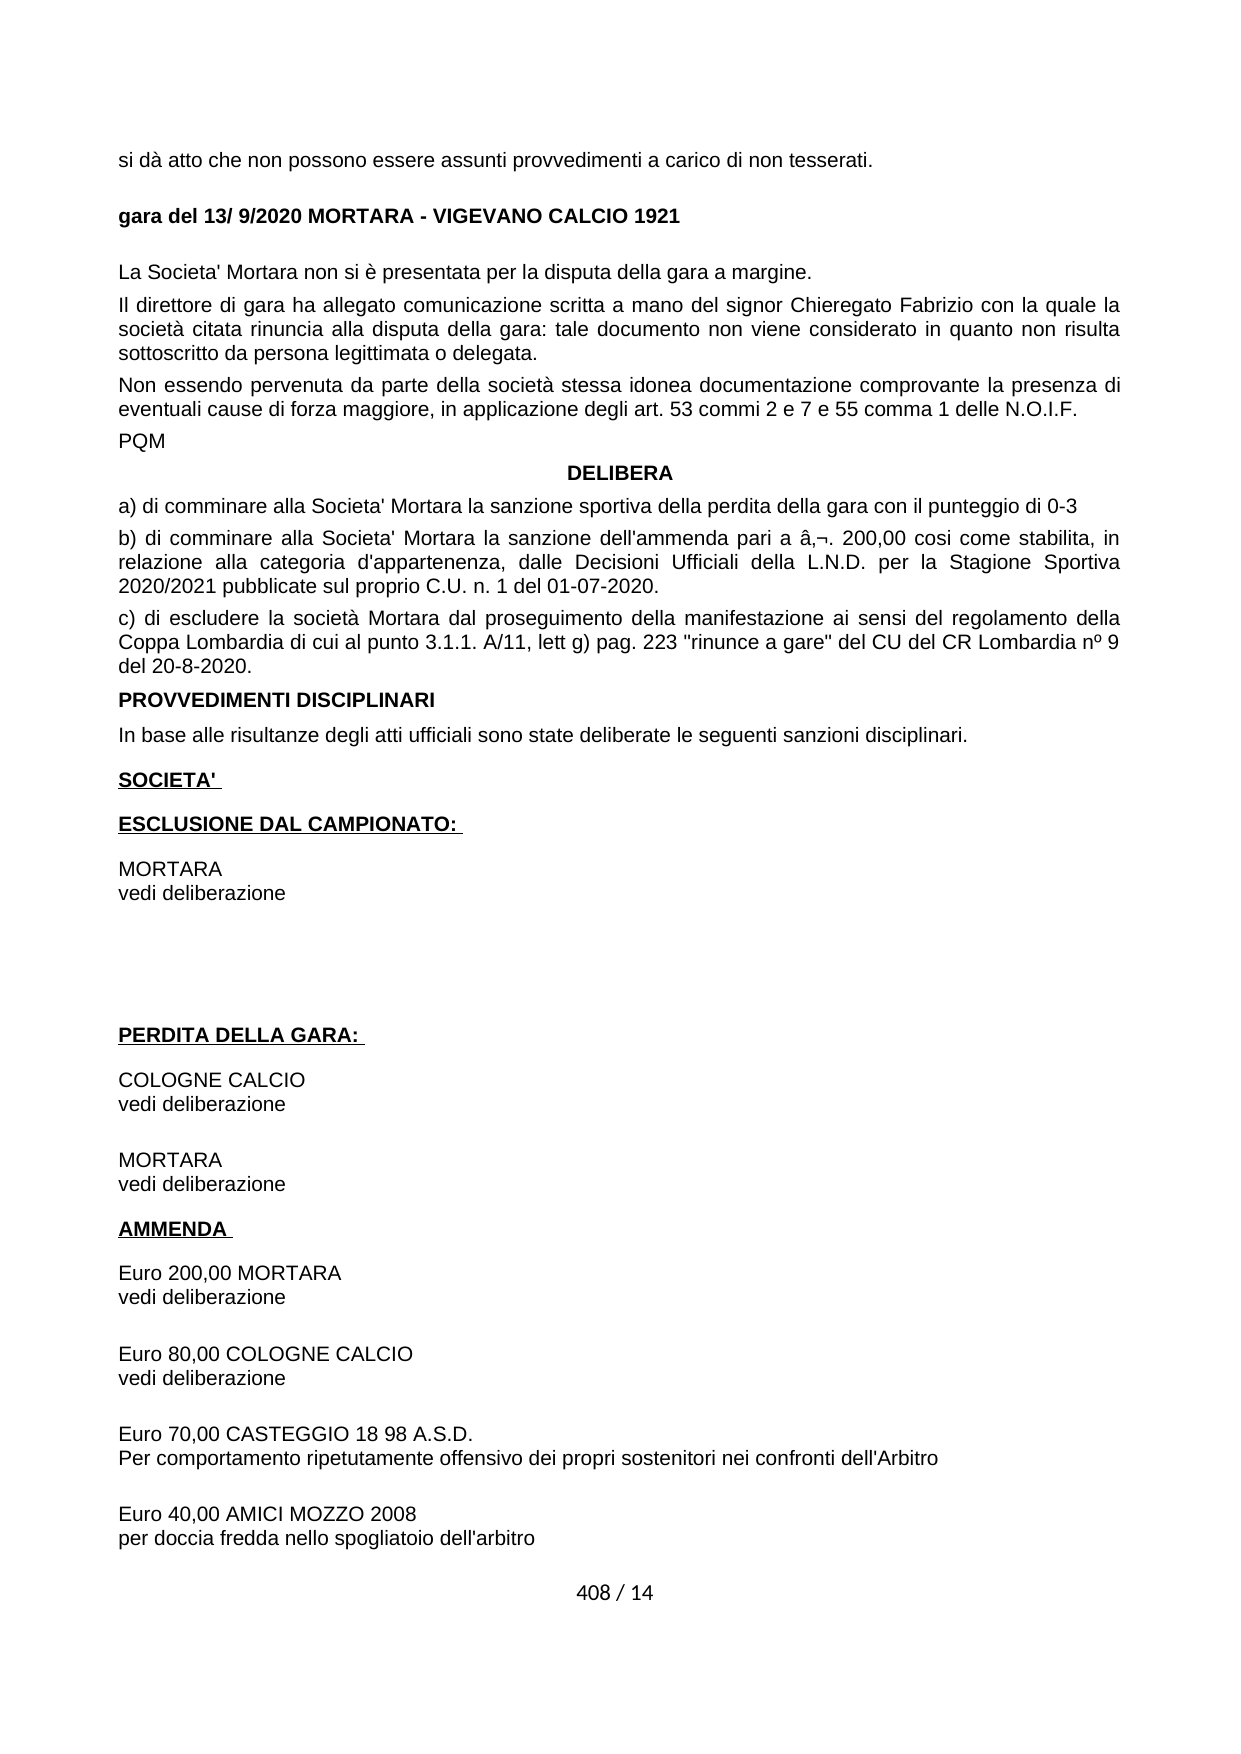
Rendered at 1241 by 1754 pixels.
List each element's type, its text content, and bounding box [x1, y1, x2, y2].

text Euro 70,00 CASTEGGIO 18 98 A.S.D. Per comportamento ripetutamente offensivo dei propri sostenitori nei confronti dell'Arbitro [118, 1398, 1122, 1469]
text si dà atto che non possono essere assunti provvedimenti a carico di non tesserati. [118, 148, 1122, 172]
text b) di comminare alla Societa' Mortara la sanzione dell'ammenda pari a â‚¬. 200,00 cosi come stabilita, in relazione alla categoria d'appartenenza, dalle Decisioni Ufficiali della L.N.D. per la Stagione Sportiva 2020/2021 pubblicate sul proprio C.U. n. 1 del 01-07-2020. [118, 526, 1122, 598]
text Euro 80,00 COLOGNE CALCIO vedi deliberazione [118, 1317, 1122, 1389]
text Euro 200,00 MORTARA vedi deliberazione [118, 1261, 1122, 1309]
text Il direttore di gara ha allegato comunicazione scritta a mano del signor Chieregato Fabrizio con la quale la società citata rinuncia alla disputa della gara: tale documento non viene considerato in quanto non risulta sottoscritto da persona legittimata o delegata. [118, 292, 1122, 364]
text PERDITA DELLA GARA: [118, 1023, 1122, 1047]
text a) di comminare alla Societa' Mortara la sanzione sportiva della perdita della gara con il punteggio di 0-3 [118, 493, 1122, 517]
text ESCLUSIONE DAL CAMPIONATO: [118, 812, 1122, 836]
text MORTARA vedi deliberazione [118, 1124, 1122, 1196]
text COLOGNE CALCIO vedi deliberazione [118, 1067, 1122, 1115]
text PQM [118, 429, 1122, 453]
text DELIBERA [118, 461, 1122, 485]
text c) di escludere la società Mortara dal proseguimento della manifestazione ai sensi del regolamento della Coppa Lombardia di cui al punto 3.1.1. A/11, lett g) pag. 223 "rinunce a gare" del CU del CR Lombardia nº 9 del 20-8-2020. [118, 606, 1122, 678]
text SOCIETA' [118, 767, 1122, 791]
text Euro 40,00 AMICI MOZZO 2008 per doccia fredda nello spogliatoio dell'arbitro [118, 1478, 1122, 1550]
text gara del 13/ 9/2020 MORTARA - VIGEVANO CALCIO 1921 [118, 180, 1122, 228]
text PROVVEDIMENTI DISCIPLINARI [118, 688, 1122, 712]
text In base alle risultanze degli atti ufficiali sono state deliberate le seguenti sanzioni disciplinari. [118, 723, 1122, 747]
text MORTARA vedi deliberazione [118, 857, 1122, 905]
text La Societa' Mortara non si è presentata per la disputa della gara a margine. [118, 236, 1122, 284]
text AMMENDA [118, 1216, 1122, 1240]
text Non essendo pervenuta da parte della società stessa idonea documentazione comprovante la presenza di eventuali cause di forza maggiore, in applicazione degli art. 53 commi 2 e 7 e 55 comma 1 delle N.O.I.F. [118, 373, 1122, 421]
